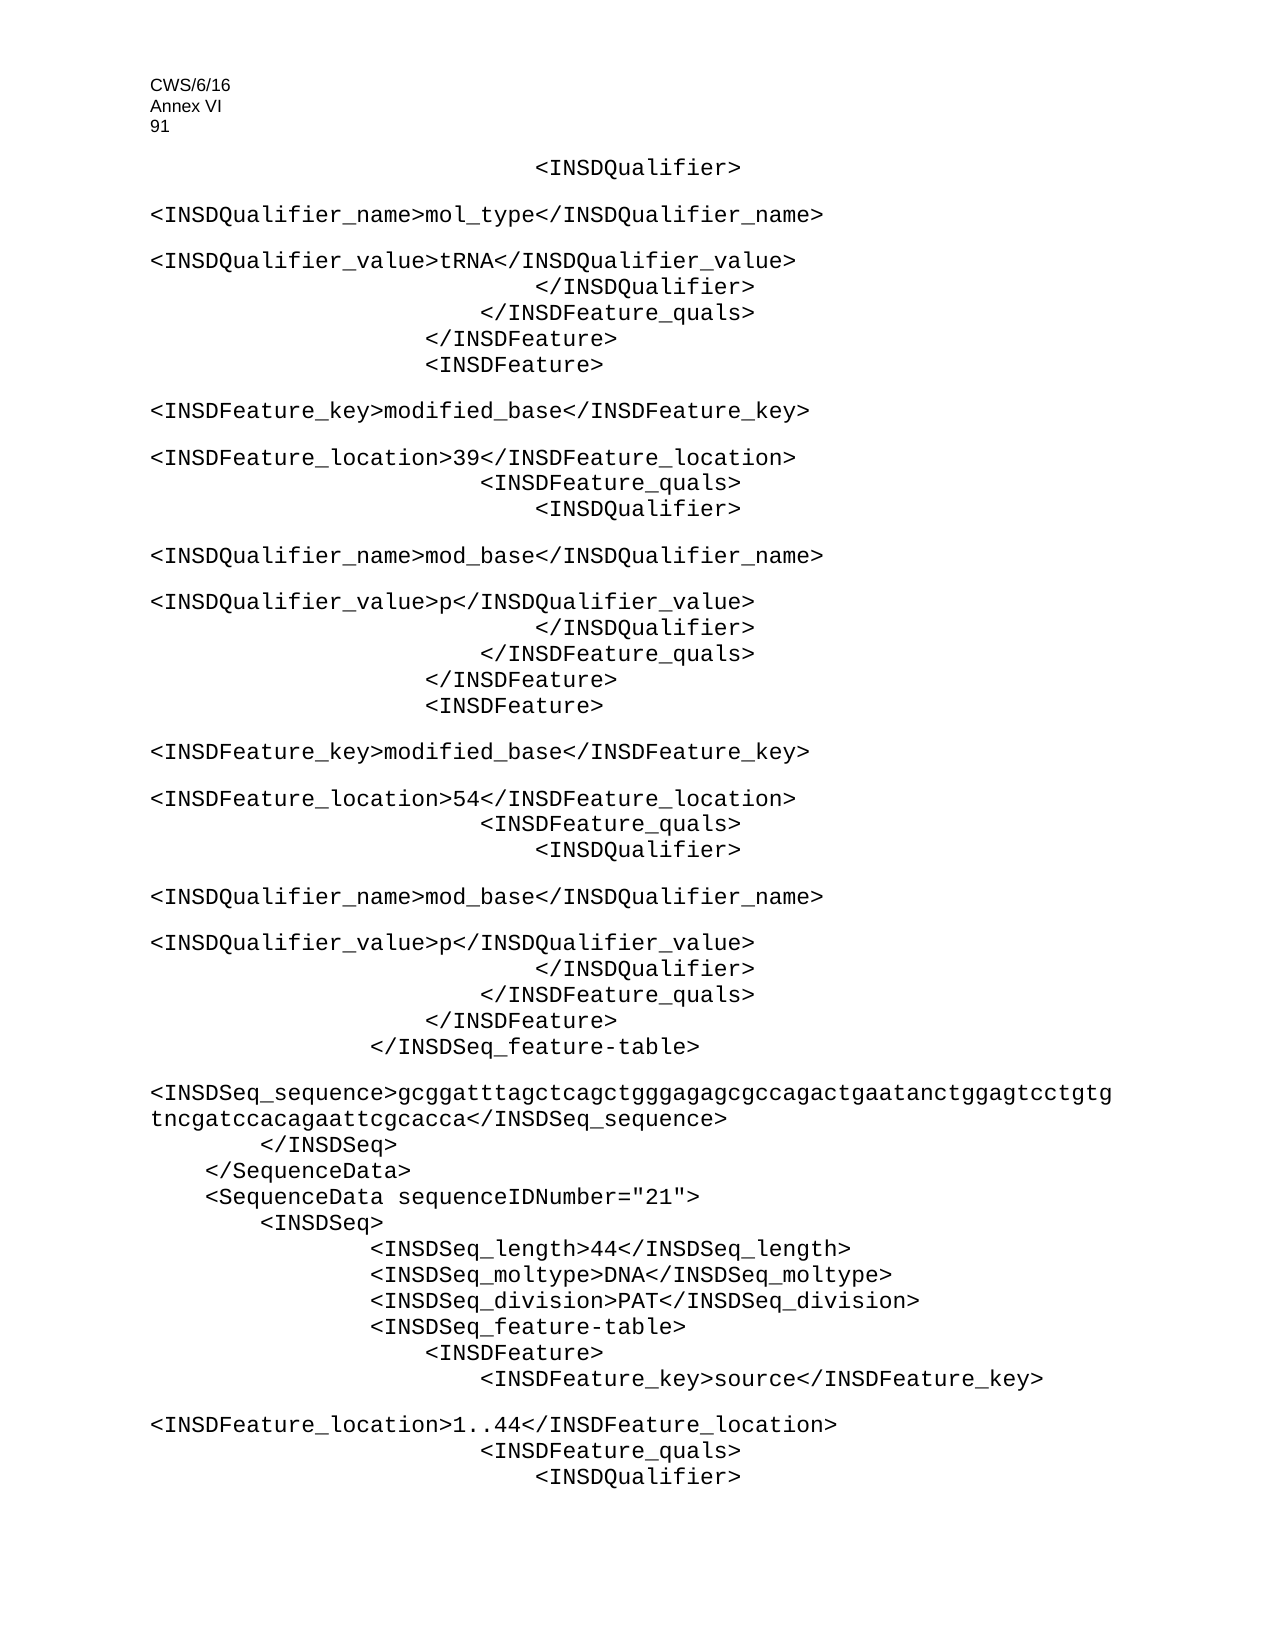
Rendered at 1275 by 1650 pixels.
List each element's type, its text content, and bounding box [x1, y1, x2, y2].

text <INSDFeature_key>source</INSDFeature_key> [150, 1367, 1125, 1393]
text <INSDQualifier> [150, 498, 1125, 524]
text <INSDQualifier_value>p</INSDQualifier_value> [150, 570, 1125, 616]
text </INSDQualifier> [150, 275, 1125, 301]
text <INSDFeature> [150, 353, 1125, 379]
text <INSDQualifier_name>mol_type</INSDQualifier_name> [150, 183, 1125, 229]
text </INSDFeature_quals> [150, 301, 1125, 327]
text </INSDFeature> [150, 327, 1125, 353]
text <INSDQualifier_value>p</INSDQualifier_value> [150, 911, 1125, 957]
text <INSDQualifier_name>mod_base</INSDQualifier_name> [150, 524, 1125, 570]
text <INSDSeq_sequence>gcggatttagctcagctgggagagcgccagactgaatanctggagtcctgtgtncgatccacagaattcgcacca</INSDSeq_sequence> [150, 1061, 1125, 1133]
text </INSDFeature> [150, 1009, 1125, 1035]
text <INSDFeature> [150, 1341, 1125, 1367]
text <INSDFeature_location>54</INSDFeature_location> [150, 766, 1125, 813]
text <INSDFeature_location>1..44</INSDFeature_location> [150, 1393, 1125, 1439]
text <INSDQualifier_value>tRNA</INSDQualifier_value> [150, 229, 1125, 275]
text <INSDFeature_quals> [150, 813, 1125, 839]
text <INSDSeq_feature-table> [150, 1315, 1125, 1341]
text <INSDSeq> [150, 1211, 1125, 1237]
text </INSDQualifier> [150, 957, 1125, 983]
text <INSDFeature_key>modified_base</INSDFeature_key> [150, 379, 1125, 425]
text <SequenceData sequenceIDNumber="21"> [150, 1185, 1125, 1211]
text <INSDQualifier> [150, 157, 1125, 183]
text </INSDFeature_quals> [150, 983, 1125, 1009]
text <INSDSeq_length>44</INSDSeq_length> [150, 1237, 1125, 1263]
text <INSDFeature_key>modified_base</INSDFeature_key> [150, 720, 1125, 766]
text <INSDFeature_quals> [150, 472, 1125, 498]
text </INSDSeq> [150, 1133, 1125, 1159]
text </INSDSeq_feature-table> [150, 1035, 1125, 1061]
text <INSDQualifier> [150, 839, 1125, 865]
text </INSDFeature_quals> [150, 642, 1125, 668]
text <INSDFeature_quals> [150, 1439, 1125, 1465]
text <INSDFeature_location>39</INSDFeature_location> [150, 425, 1125, 472]
text <INSDSeq_moltype>DNA</INSDSeq_moltype> [150, 1263, 1125, 1289]
text <INSDFeature> [150, 694, 1125, 720]
text <INSDQualifier> [150, 1465, 1125, 1491]
text </INSDFeature> [150, 668, 1125, 694]
text <INSDQualifier_name>mod_base</INSDQualifier_name> [150, 865, 1125, 911]
text </SequenceData> [150, 1159, 1125, 1185]
text </INSDQualifier> [150, 616, 1125, 642]
text <INSDSeq_division>PAT</INSDSeq_division> [150, 1289, 1125, 1315]
